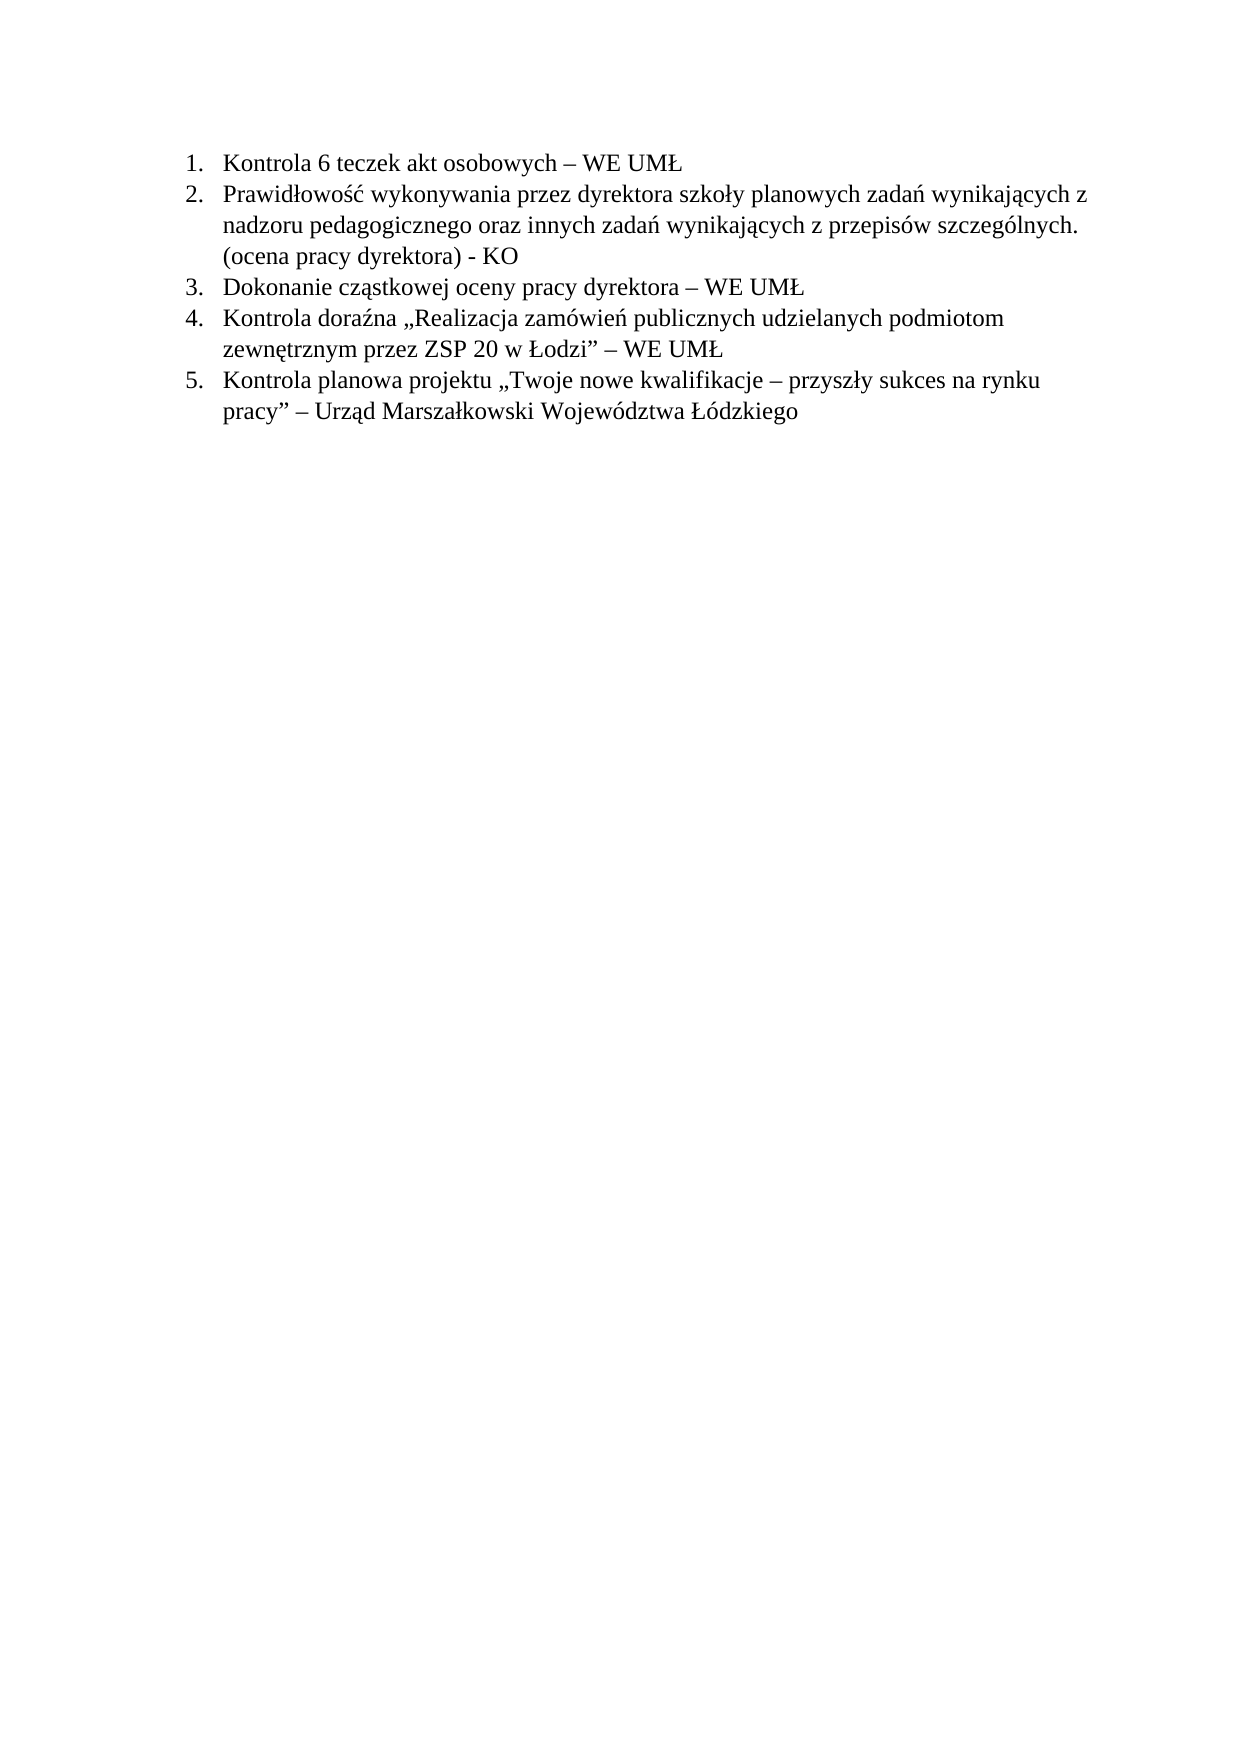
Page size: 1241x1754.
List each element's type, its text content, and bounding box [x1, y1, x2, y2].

list Kontrola 6 teczek akt osobowych – WE UMŁ [185, 148, 1093, 176]
list Dokonanie cząstkowej oceny pracy dyrektora – WE UMŁ [185, 272, 1093, 301]
list Kontrola planowa projektu „Twoje nowe kwalifikacje – przyszły sukces na rynku pracy” – Urząd Marszałkowski Województwa Łódzkiego [185, 365, 1093, 425]
list Prawidłowość wykonywania przez dyrektora szkoły planowych zadań wynikających z nadzoru pedagogicznego oraz innych zadań wynikających z przepisów szczególnych.(ocena pracy dyrektora) - KO [185, 179, 1093, 269]
list Kontrola doraźna „Realizacja zamówień publicznych udzielanych podmiotom zewnętrznym przez ZSP 20 w Łodzi” – WE UMŁ [185, 303, 1093, 363]
